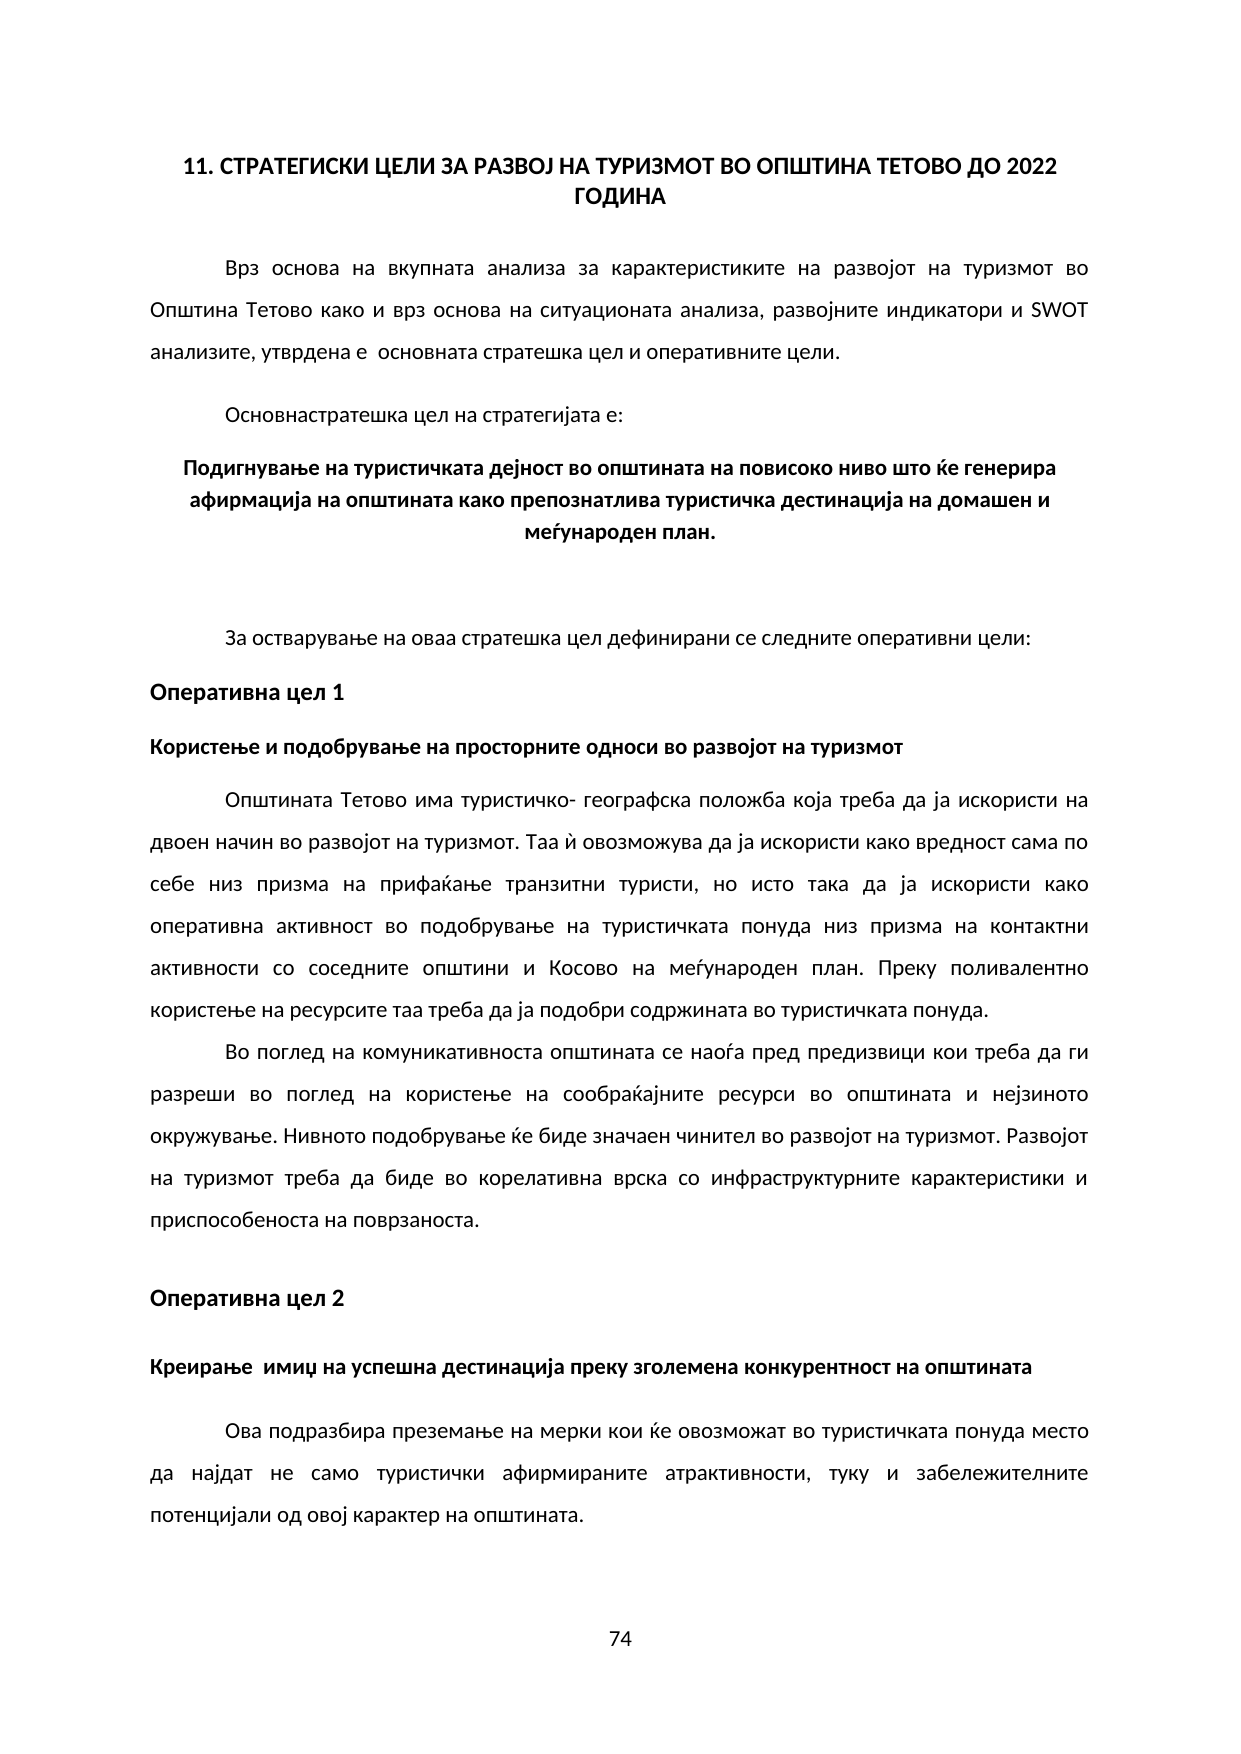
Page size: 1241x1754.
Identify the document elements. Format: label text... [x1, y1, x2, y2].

text Користење и подобрување на просторните односи во развојот на туризмот [150, 732, 1090, 760]
text Врз основа на вкупната анализа за карактеристиките на развојот на туризмот во Општина Тетово како и врз основа на ситуационата анализа, развојните индикатори и SWOT анализите, утврдена е основната стратешка цел и оперативните цели. [150, 253, 1090, 365]
subtitle 11. СТРАТЕГИСКИ ЦЕЛИ ЗА РАЗВОЈ НА ТУРИЗМОТ ВО ОПШТИНА ТЕТОВО ДО 2022 ГОДИНА [150, 150, 1090, 211]
text Подигнување на туристичката дејност во општината на повисоко ниво што ќе генерира афирмација на општината како препознатлива туристичка дестинација на домашен и меѓународен план. [150, 453, 1090, 545]
text Во поглед на комуникативноста општината се наоѓа пред предизвици кои треба да ги разреши во поглед на користење на сообраќајните ресурси во општината и нејзиното окружување. Нивното подобрување ќе биде значаен чинител во развојот на туризмот. Развојот на туризмот треба да биде во корелативна врска со инфраструктурните карактеристики и приспособеноста на поврзаноста. [150, 1037, 1090, 1233]
list Оперативна цел 2 [150, 1282, 1090, 1312]
text Општината Тетово има туристичко- географска положба која треба да ја искористи на двоен начин во развојот на туризмот. Таа ѝ овозможува да ја искористи како вредност сама по себе низ призма на прифаќање транзитни туристи, но исто така да ја искористи како оперативна активност во подобрување на туристичката понуда низ призма на контактни активности со соседните општини и Косово на меѓународен план. Преку поливалентно користење на ресурсите таа треба да ја подобри содржината во туристичката понуда. [150, 785, 1090, 1023]
text Оперативна цел 1 [150, 676, 1090, 707]
text За остварување на оваа стратешка цел дефинирани се следните оперативни цели: [150, 623, 1090, 651]
list Ова подразбира преземање на мерки кои ќе овозможат во туристичката понуда место да најдат не само туристички афирмираните атрактивности, туку и забележителните потенцијали од овој карактер на општината. [150, 1416, 1090, 1528]
text Основнастратешка цел на стратегијата е: [150, 400, 1090, 428]
list Креирање имиџ на успешна дестинација преку зголемена конкурентност на општината [150, 1352, 1090, 1380]
